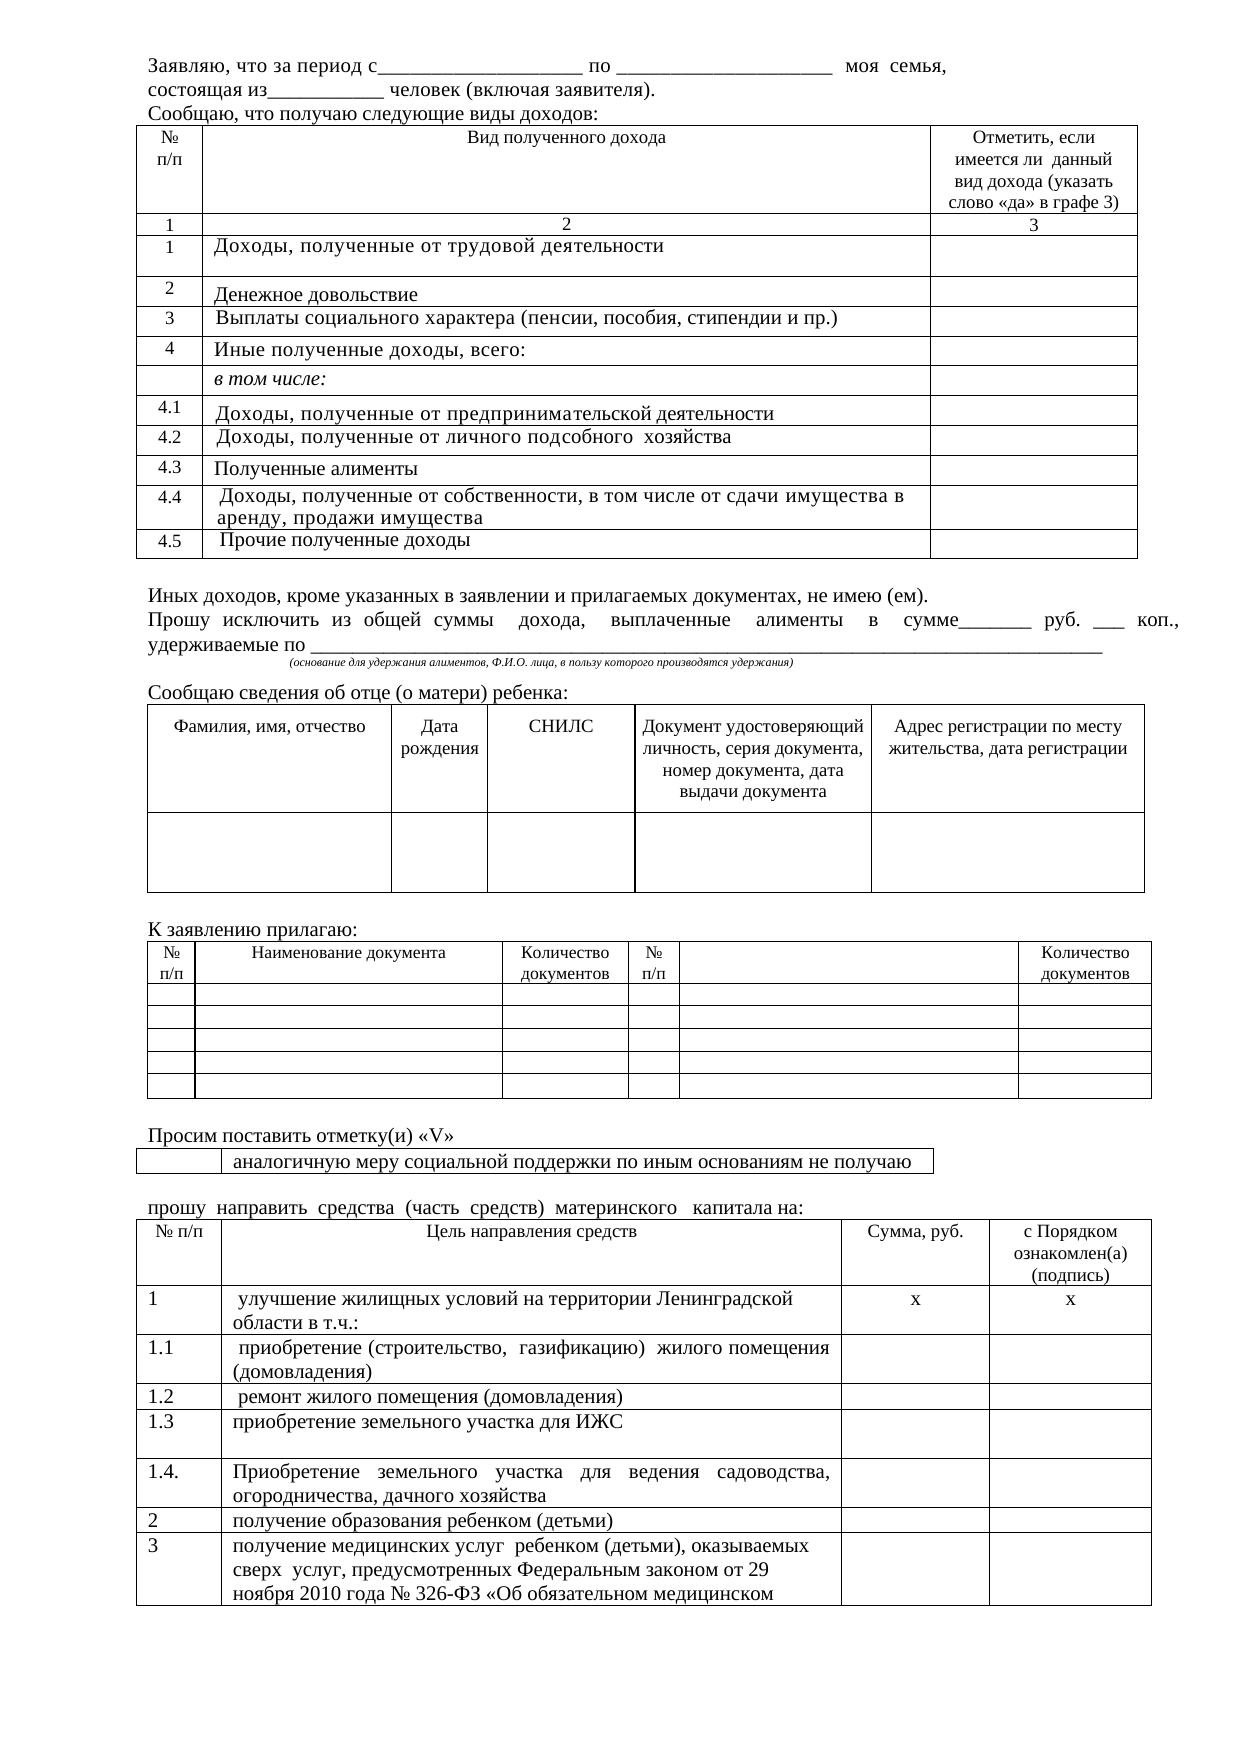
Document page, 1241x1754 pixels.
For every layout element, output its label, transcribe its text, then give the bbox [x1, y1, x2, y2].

table_cell [931, 486, 1137, 528]
table_cell 3 [931, 214, 1137, 235]
table_header № п/п [148, 942, 194, 983]
table_header Количество документов [1019, 942, 1151, 983]
table_cell [1019, 1052, 1151, 1073]
table_header № п/п [629, 942, 679, 983]
table_cell [931, 426, 1137, 455]
table_cell 4.4 [137, 486, 202, 528]
table_header Отметить, если имеется ли данный вид дохода (указать слово «да» в графе 3) [931, 126, 1137, 213]
table_header [680, 942, 1018, 983]
table_header [137, 1149, 221, 1173]
table_cell 4.2 [137, 426, 202, 455]
text Прошу исключить из общей суммы дохода, выплаченные алименты в сумме_______ руб. ___ коп., удерживаемые по ____________________________________________________________________________ [148, 607, 1181, 656]
text Сообщаю сведения об отце (о матери) ребенка: [148, 679, 1181, 704]
text К заявлению прилагаю: [148, 917, 1181, 941]
table_cell [629, 1052, 679, 1073]
table_cell [1019, 984, 1151, 1005]
table_cell 1 [137, 214, 202, 235]
table_cell Доходы, полученные от предпринимательской деятельности [203, 396, 930, 425]
table_cell [990, 1459, 1151, 1507]
table_cell 1 [137, 236, 202, 276]
table_header Цель направления средств [222, 1220, 841, 1285]
table_cell [196, 984, 502, 1005]
table_cell Приобретение земельного участка для ведения садоводства, огородничества, дачного хозяйства [222, 1459, 841, 1507]
table_cell [680, 1006, 1018, 1028]
table_cell [931, 236, 1137, 276]
table_header Дата рождения [392, 705, 487, 812]
table_cell [503, 984, 628, 1005]
table_header Документ удостоверяющий личность, серия документа, номер документа, дата выдачи документа [636, 705, 871, 812]
table_cell [148, 1052, 194, 1073]
table_cell [148, 984, 194, 1005]
table_cell [196, 1074, 502, 1098]
table_cell 2 [137, 1508, 221, 1532]
table_cell [680, 1074, 1018, 1098]
table_cell [148, 1006, 194, 1028]
table_cell [990, 1335, 1151, 1383]
table_cell [488, 813, 634, 892]
table_cell 4.1 [137, 396, 202, 425]
table_cell 4.3 [137, 456, 202, 484]
table_header Количество документов [503, 942, 628, 983]
table_cell приобретение (строительство, газификацию) жилого помещения (домовладения) [222, 1335, 841, 1383]
table_cell х [842, 1286, 989, 1334]
table_cell [990, 1384, 1151, 1408]
table_cell Полученные алименты [203, 456, 930, 484]
table_cell [931, 366, 1137, 395]
table_cell [196, 1052, 502, 1073]
table_cell ремонт жилого помещения (домовладения) [222, 1384, 841, 1408]
table_header с Порядком ознакомлен(а) (подпись) [990, 1220, 1151, 1285]
table_cell [990, 1533, 1151, 1605]
table_header № п/п [137, 1220, 221, 1285]
table_cell [990, 1508, 1151, 1532]
text прошу направить средства (часть средств) материнского капитала на: [148, 1195, 1181, 1219]
table_cell 1.4. [137, 1459, 221, 1507]
text Сообщаю, что получаю следующие виды доходов: [148, 101, 1181, 125]
table_cell [629, 984, 679, 1005]
table_cell [196, 1006, 502, 1028]
table_cell [629, 1029, 679, 1051]
table_cell Иные полученные доходы, всего: [203, 337, 930, 365]
table_cell приобретение земельного участка для ИЖС [222, 1410, 841, 1458]
table_cell [503, 1029, 628, 1051]
table_header № п/п [137, 126, 202, 213]
table_cell Доходы, полученные от трудовой деятельности [203, 236, 930, 276]
table_cell [872, 813, 1144, 892]
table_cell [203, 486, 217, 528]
table_cell 3 [137, 1533, 221, 1605]
table_cell 1.3 [137, 1410, 221, 1458]
table_header Вид полученного дохода [203, 126, 930, 213]
table_cell 3 [137, 307, 202, 336]
table_header Фамилия, имя, отчество [148, 705, 391, 812]
table_header Адрес регистрации по месту жительства, дата регистрации [872, 705, 1144, 812]
table_cell [931, 396, 1137, 425]
table_header аналогичную меру социальной поддержки по иным основаниям не получаю [222, 1149, 933, 1173]
table_cell [842, 1410, 989, 1458]
table_cell [148, 1074, 194, 1098]
table_cell [503, 1052, 628, 1073]
table_cell [842, 1508, 989, 1532]
table_header Сумма, руб. [842, 1220, 989, 1285]
table_cell [1019, 1029, 1151, 1051]
table_cell в том числе: [203, 366, 930, 395]
text Заявляю, что за период с___________________ по ____________________ моя семья, [148, 53, 1181, 77]
table_cell [392, 813, 487, 892]
text Просим поставить отметку(и) «V» [148, 1123, 1240, 1147]
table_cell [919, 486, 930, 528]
table_cell [148, 1029, 194, 1051]
table_cell [137, 366, 202, 395]
table_cell [196, 1029, 502, 1051]
table_cell [503, 1006, 628, 1028]
table_cell 2 [137, 277, 202, 306]
table_cell улучшение жилищных условий на территории Ленинградской области в т.ч.: [222, 1286, 841, 1334]
table_cell [503, 1074, 628, 1098]
table_cell 1.2 [137, 1384, 221, 1408]
table_cell получение образования ребенком (детьми) [222, 1508, 841, 1532]
table_cell [990, 1410, 1151, 1458]
table_cell [636, 813, 871, 892]
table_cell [222, 1533, 841, 1605]
table_cell 4.5 [137, 530, 202, 558]
table_cell [842, 1533, 989, 1605]
table_header СНИЛС [488, 705, 634, 812]
table_cell х [990, 1286, 1151, 1334]
text (основание для удержания алиментов, Ф.И.О. лица, в пользу которого производятся удержания) [148, 656, 1181, 679]
table_cell Выплаты социального характера (пенсии, пособия, стипендии и пр.) [203, 307, 930, 336]
table_cell 4 [137, 337, 202, 365]
table_cell [148, 813, 391, 892]
table_cell [1019, 1074, 1151, 1098]
table_cell [842, 1335, 989, 1383]
table_cell [680, 984, 1018, 1005]
table_header Наименование документа [196, 942, 502, 983]
table_cell [680, 1029, 1018, 1051]
table_cell [931, 530, 1137, 558]
table_cell [1019, 1006, 1151, 1028]
table_cell [842, 1459, 989, 1507]
text Иных доходов, кроме указанных в заявлении и прилагаемых документах, не имею (ем). [148, 583, 1181, 607]
table_cell 1.1 [137, 1335, 221, 1383]
table_cell 1 [137, 1286, 221, 1334]
text состоящая из___________ человек (включая заявителя). [148, 77, 1181, 101]
table_cell [842, 1384, 989, 1408]
table_cell [931, 277, 1137, 306]
table_cell [629, 1006, 679, 1028]
table_cell Денежное довольствие [203, 277, 930, 306]
table_cell Доходы, полученные от личного подсобного хозяйства [203, 426, 930, 455]
table_cell 2 [203, 214, 930, 235]
table_cell [680, 1052, 1018, 1073]
table_cell [629, 1074, 679, 1098]
table_cell Прочие полученные доходы [203, 530, 930, 558]
table_cell [931, 307, 1137, 336]
table_cell [931, 456, 1137, 484]
table_cell [931, 337, 1137, 365]
